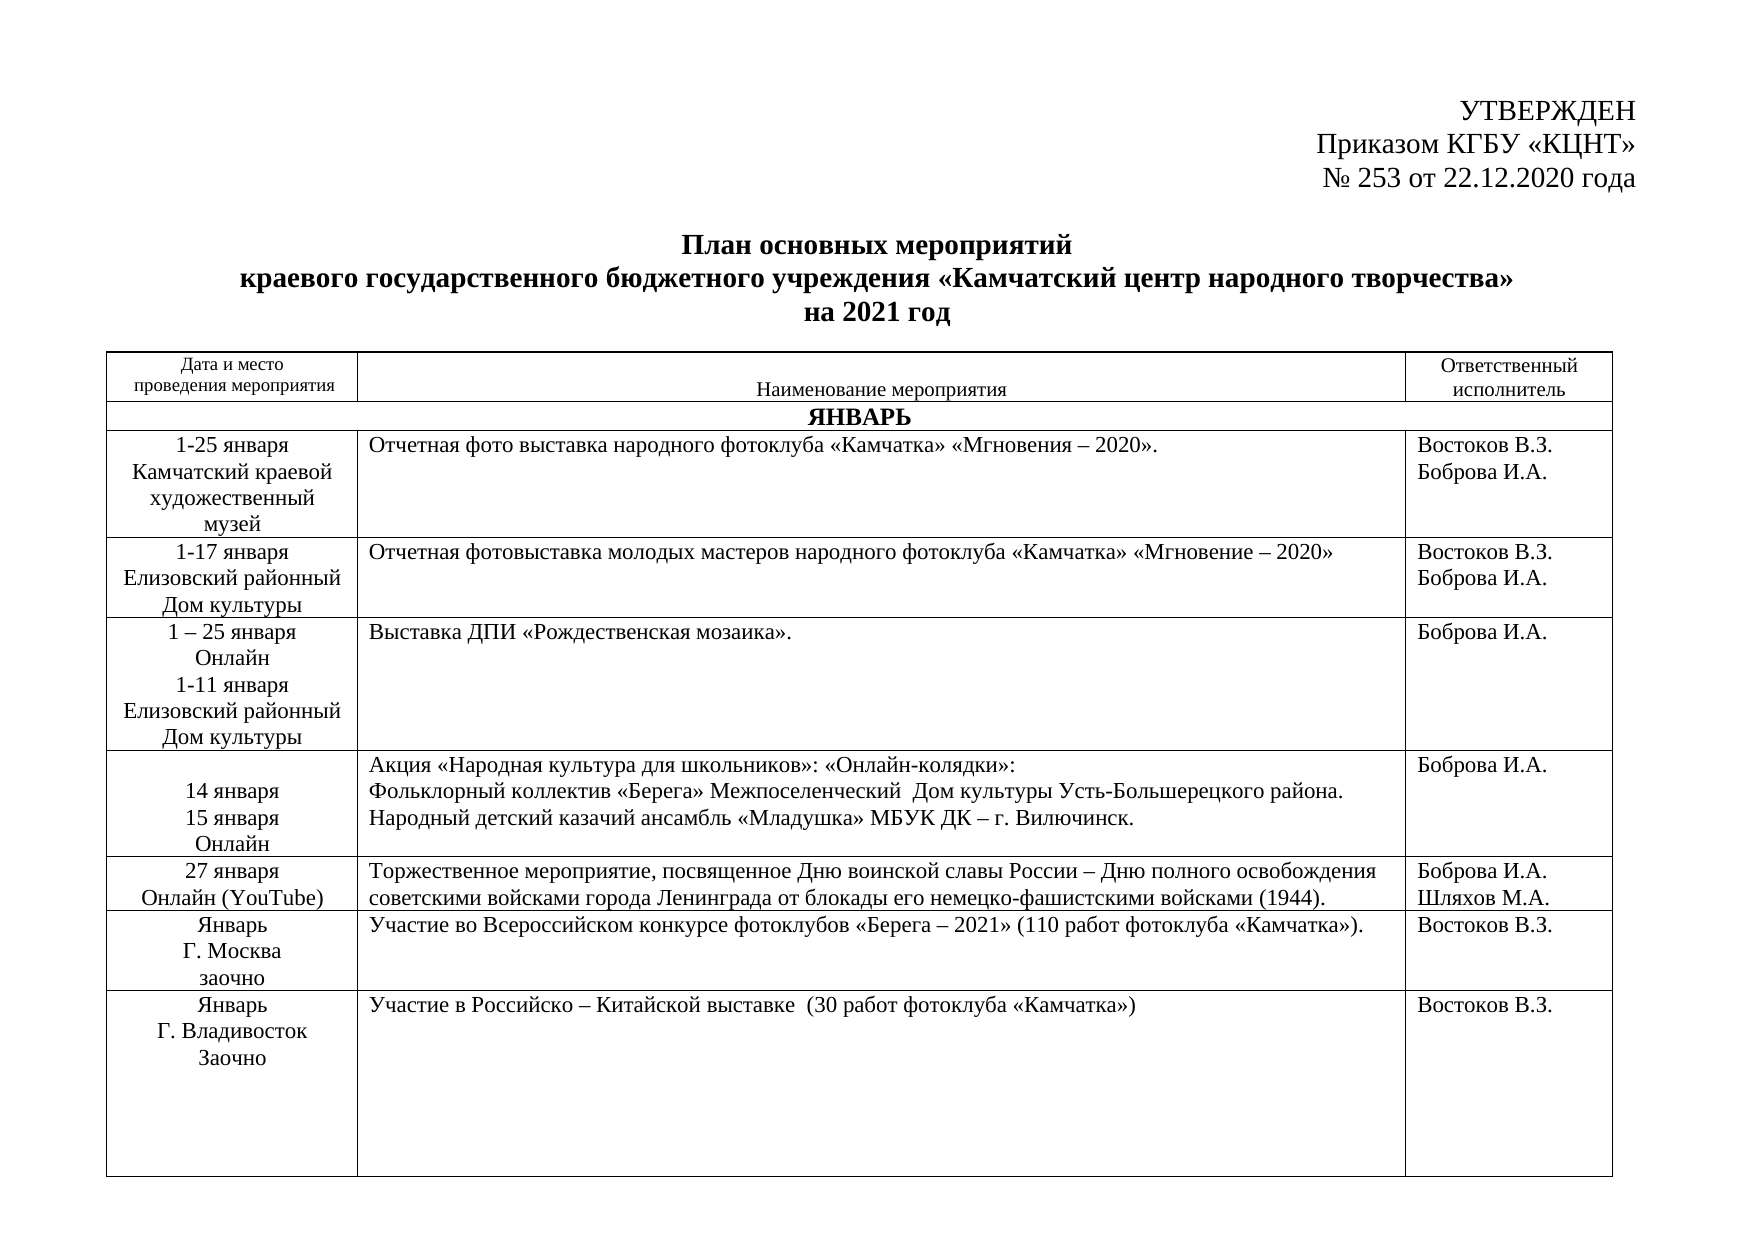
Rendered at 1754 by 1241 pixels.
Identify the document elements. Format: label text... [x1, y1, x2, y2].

table_cell 14 января 15 января Онлайн [107, 751, 357, 856]
text Приказом КГБУ «КЦНТ» [118, 126, 1636, 160]
table_cell Торжественное мероприятие, посвященное Дню воинской славы России – Дню полного освобождения советскими войсками города Ленинграда от блокады его немецко-фашистскими войсками (1944). [358, 857, 1405, 910]
table_cell Востоков В.З. Боброва И.А. [1406, 431, 1612, 537]
text краевого государственного бюджетного учреждения «Камчатский центр народного творчества» [118, 260, 1636, 294]
table_cell Востоков В.З. Боброва И.А. [1406, 538, 1612, 617]
text № 253 от 22.12.2020 года [118, 160, 1636, 193]
table_cell Отчетная фото выставка народного фотоклуба «Камчатка» «Мгновения – 2020». [358, 431, 1405, 537]
text УТВЕРЖДЕН [118, 93, 1636, 126]
table_cell 1 – 25 января Онлайн 1-11 января Елизовский районный Дом культуры [107, 618, 357, 750]
table_cell Боброва И.А. Шляхов М.А. [1406, 857, 1612, 910]
table_cell Отчетная фотовыставка молодых мастеров народного фотоклуба «Камчатка» «Мгновение – 2020» [358, 538, 1405, 617]
table_cell Январь Г. Владивосток Заочно [107, 991, 357, 1176]
table_cell Выставка ДПИ «Рождественская мозаика». [358, 618, 1405, 750]
table_cell Участие во Всероссийском конкурсе фотоклубов «Берега – 2021» (110 работ фотоклуба «Камчатка»). [358, 911, 1405, 990]
text План основных мероприятий [118, 227, 1636, 260]
table_cell Участие в Российско – Китайской выставке (30 работ фотоклуба «Камчатка») [358, 991, 1405, 1176]
table_cell 1-25 января Камчатский краевой художественный музей [107, 431, 357, 537]
table_cell Востоков В.З. [1406, 911, 1612, 990]
table_cell 27 января Онлайн (YouTube) [107, 857, 357, 910]
table_cell 1-17 января Елизовский районный Дом культуры [107, 538, 357, 617]
text на 2021 год [118, 294, 1636, 327]
table_cell Январь Г. Москва заочно [107, 911, 357, 990]
table_cell Акция «Народная культура для школьников»: «Онлайн-колядки»: Фольклорный коллектив «Берега» Межпоселенческий Дом культуры Усть-Большерецкого района. Народный детский казачий ансамбль «Младушка» МБУК ДК – г. Вилючинск. [358, 751, 1405, 856]
table_header Дата и место проведения мероприятия [107, 353, 357, 401]
table_cell Востоков В.З. [1406, 991, 1612, 1176]
table_cell Боброва И.А. [1406, 618, 1612, 750]
table_cell Боброва И.А. [1406, 751, 1612, 856]
table_header Ответственный исполнитель [1406, 353, 1612, 401]
table_cell ЯНВАРЬ [107, 402, 1612, 430]
table_header Наименование мероприятия [358, 353, 1405, 401]
